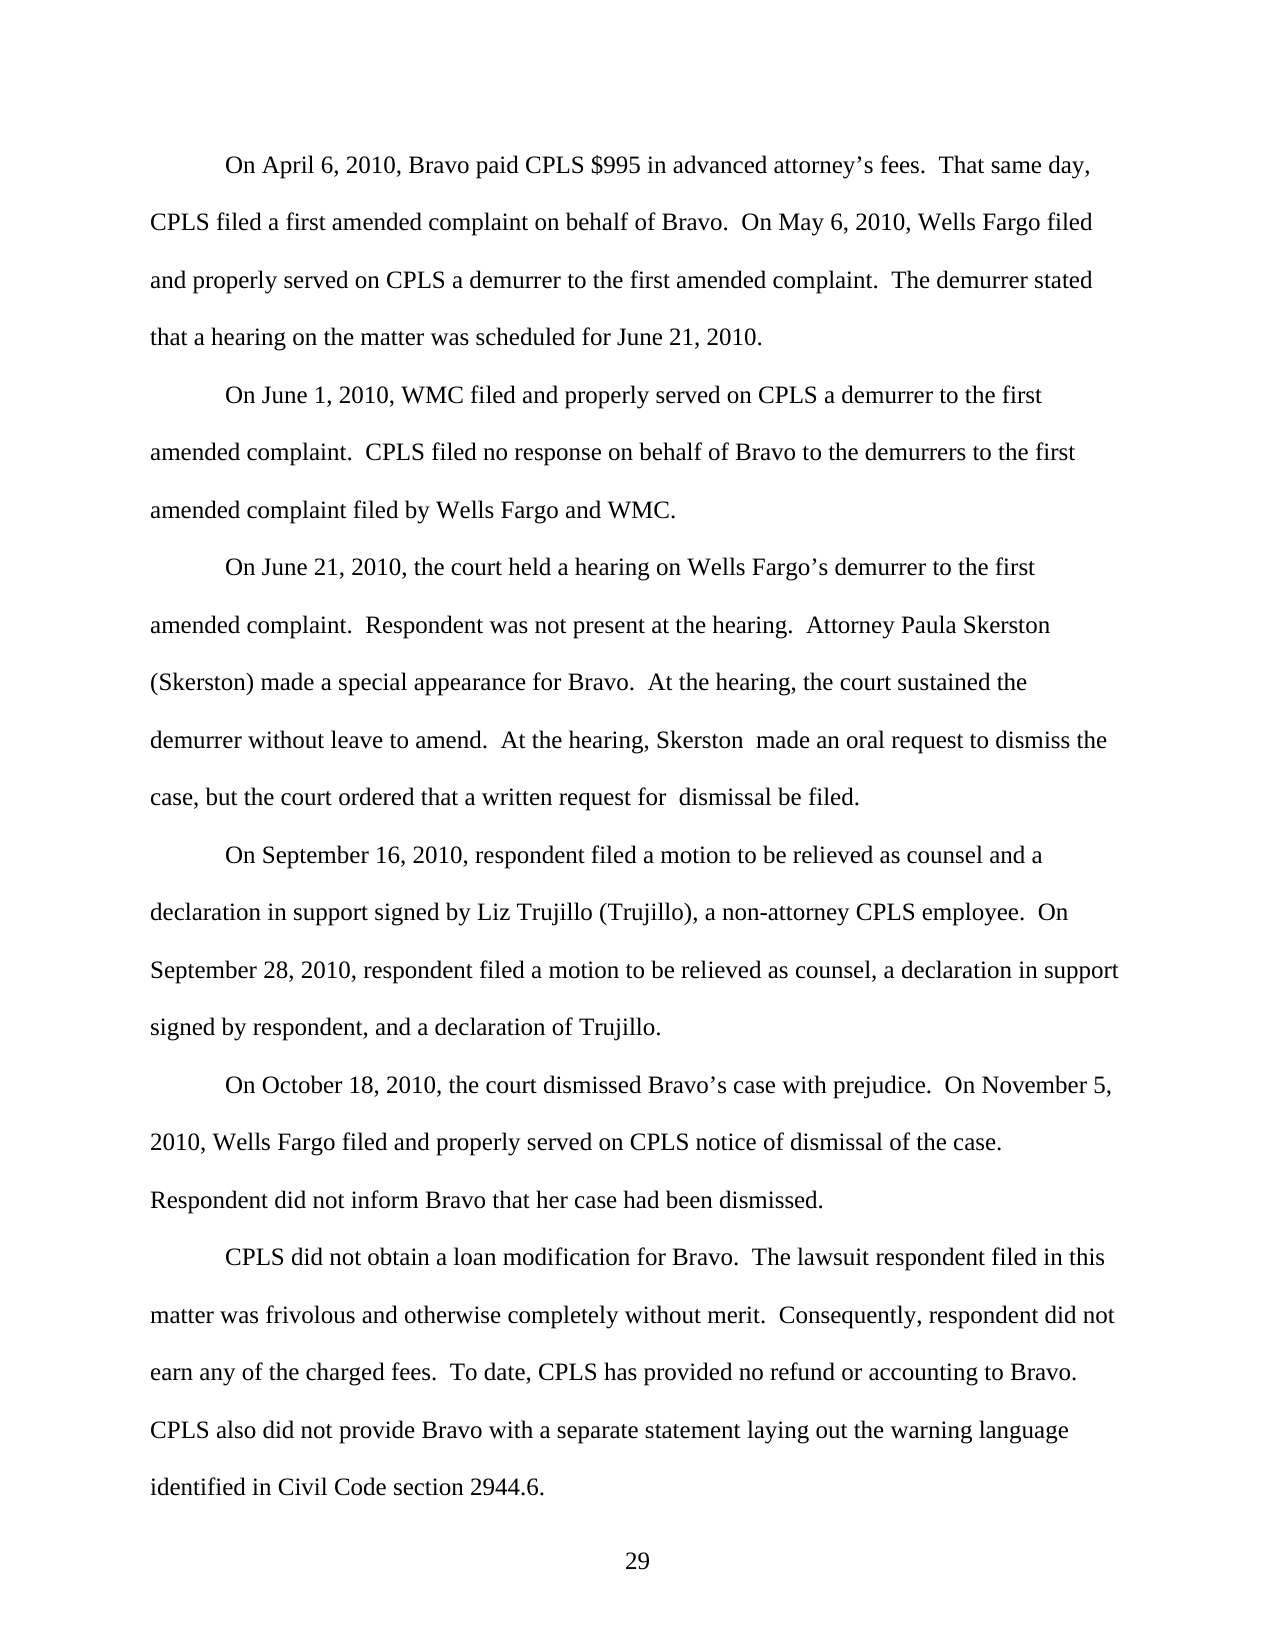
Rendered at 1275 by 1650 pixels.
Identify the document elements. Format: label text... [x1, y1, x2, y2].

text On June 1, 2010, WMC filed and properly served on CPLS a demurrer to the first amended complaint. CPLS filed no response on behalf of Bravo to the demurrers to the first amended complaint filed by Wells Fargo and WMC. [150, 380, 1125, 524]
text On June 21, 2010, the court held a hearing on Wells Fargo’s demurrer to the first amended complaint. Respondent was not present at the hearing. Attorney Paula Skerston (Skerston) made a special appearance for Bravo. At the hearing, the court sustained the demurrer without leave to amend. At the hearing, Skerston made an oral request to dismiss the case, but the court ordered that a written request for dismissal be filed. [150, 552, 1125, 811]
text On April 6, 2010, Bravo paid CPLS $995 in advanced attorney’s fees. That same day, CPLS filed a first amended complaint on behalf of Bravo. On May 6, 2010, Wells Fargo filed and properly served on CPLS a demurrer to the first amended complaint. The demurrer stated that a hearing on the matter was scheduled for June 21, 2010. [150, 150, 1125, 351]
text On October 18, 2010, the court dismissed Bravo’s case with prejudice. On November 5, 2010, Wells Fargo filed and properly served on CPLS notice of dismissal of the case. Respondent did not inform Bravo that her case had been dismissed. [150, 1070, 1125, 1214]
text CPLS did not obtain a loan modification for Bravo. The lawsuit respondent filed in this matter was frivolous and otherwise completely without merit. Consequently, respondent did not earn any of the charged fees. To date, CPLS has provided no refund or accounting to Bravo. CPLS also did not provide Bravo with a separate statement laying out the warning language identified in Civil Code section 2944.6. [150, 1242, 1125, 1501]
text On September 16, 2010, respondent filed a motion to be relieved as counsel and a declaration in support signed by Liz Trujillo (Trujillo), a non-attorney CPLS employee. On September 28, 2010, respondent filed a motion to be relieved as counsel, a declaration in support signed by respondent, and a declaration of Trujillo. [150, 840, 1125, 1041]
